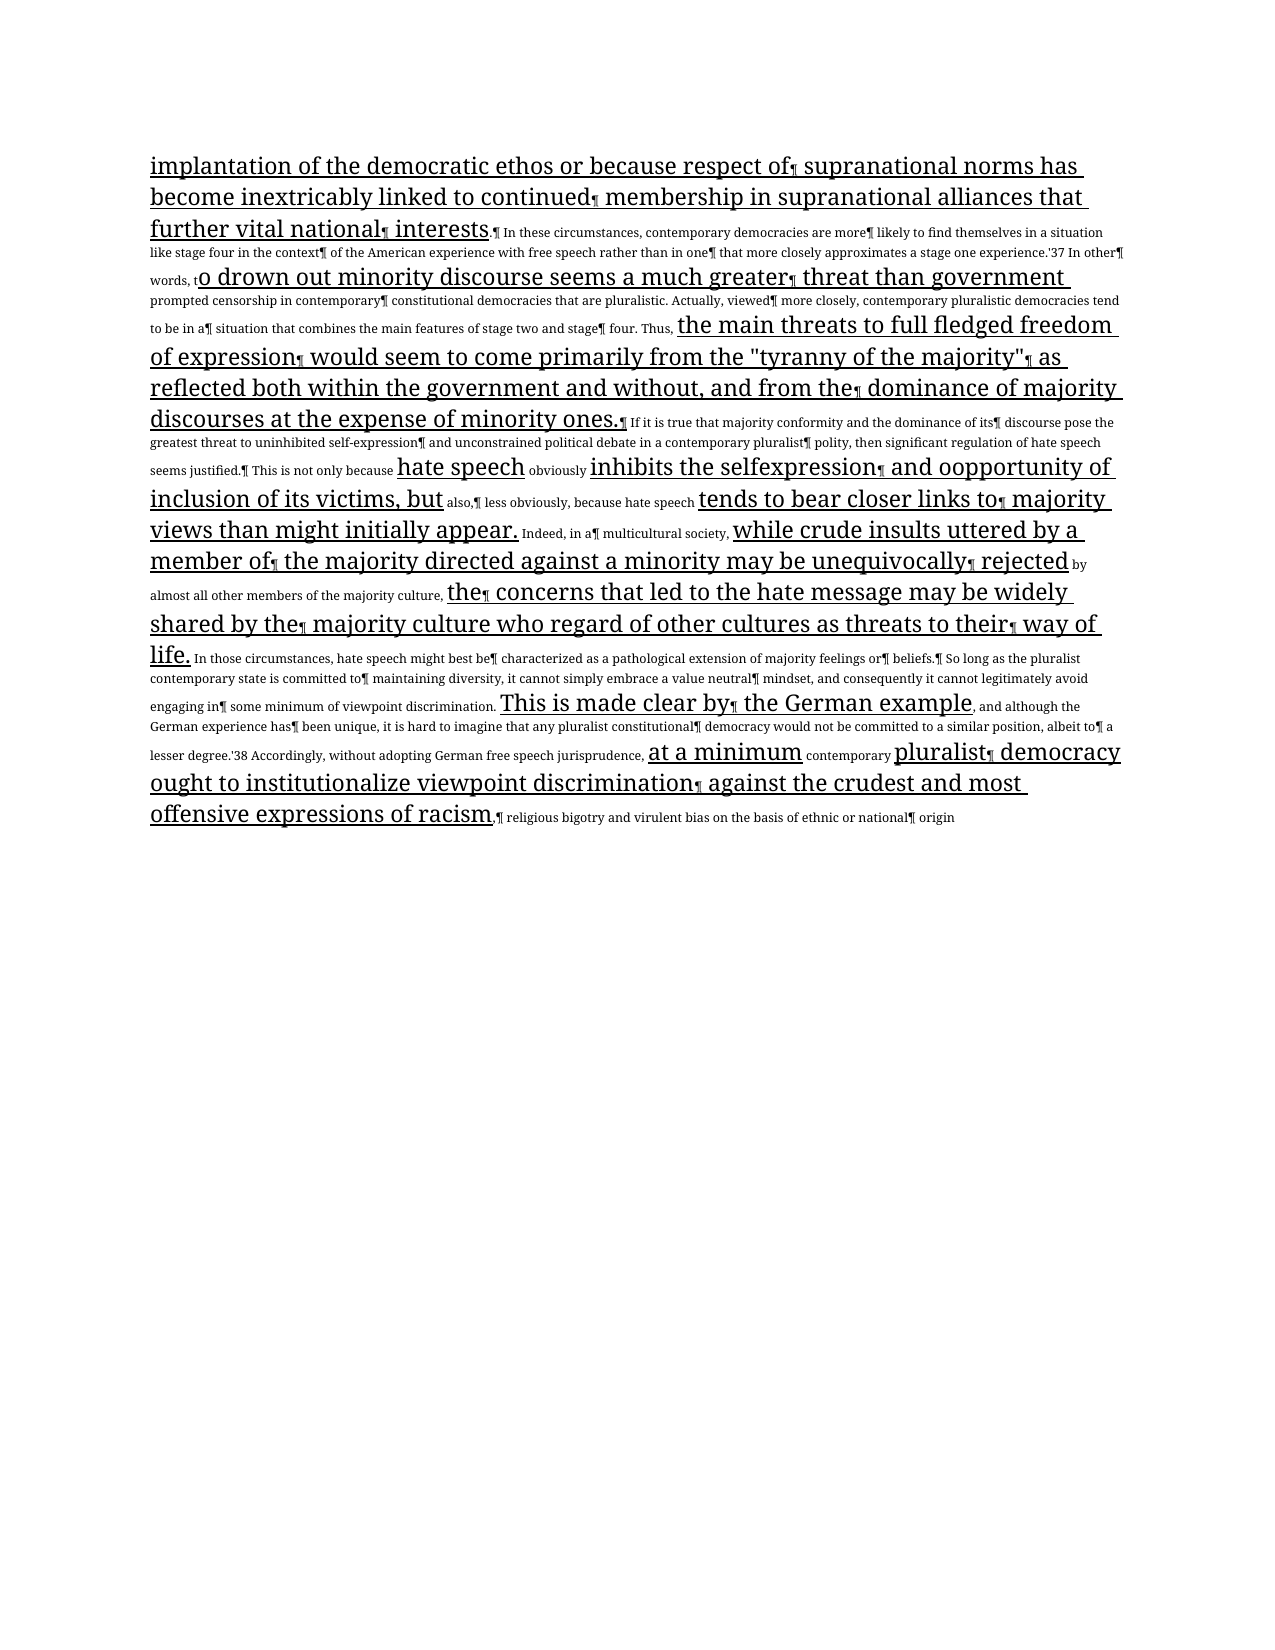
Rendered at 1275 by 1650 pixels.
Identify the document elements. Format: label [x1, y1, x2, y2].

text [150, 150, 1125, 829]
